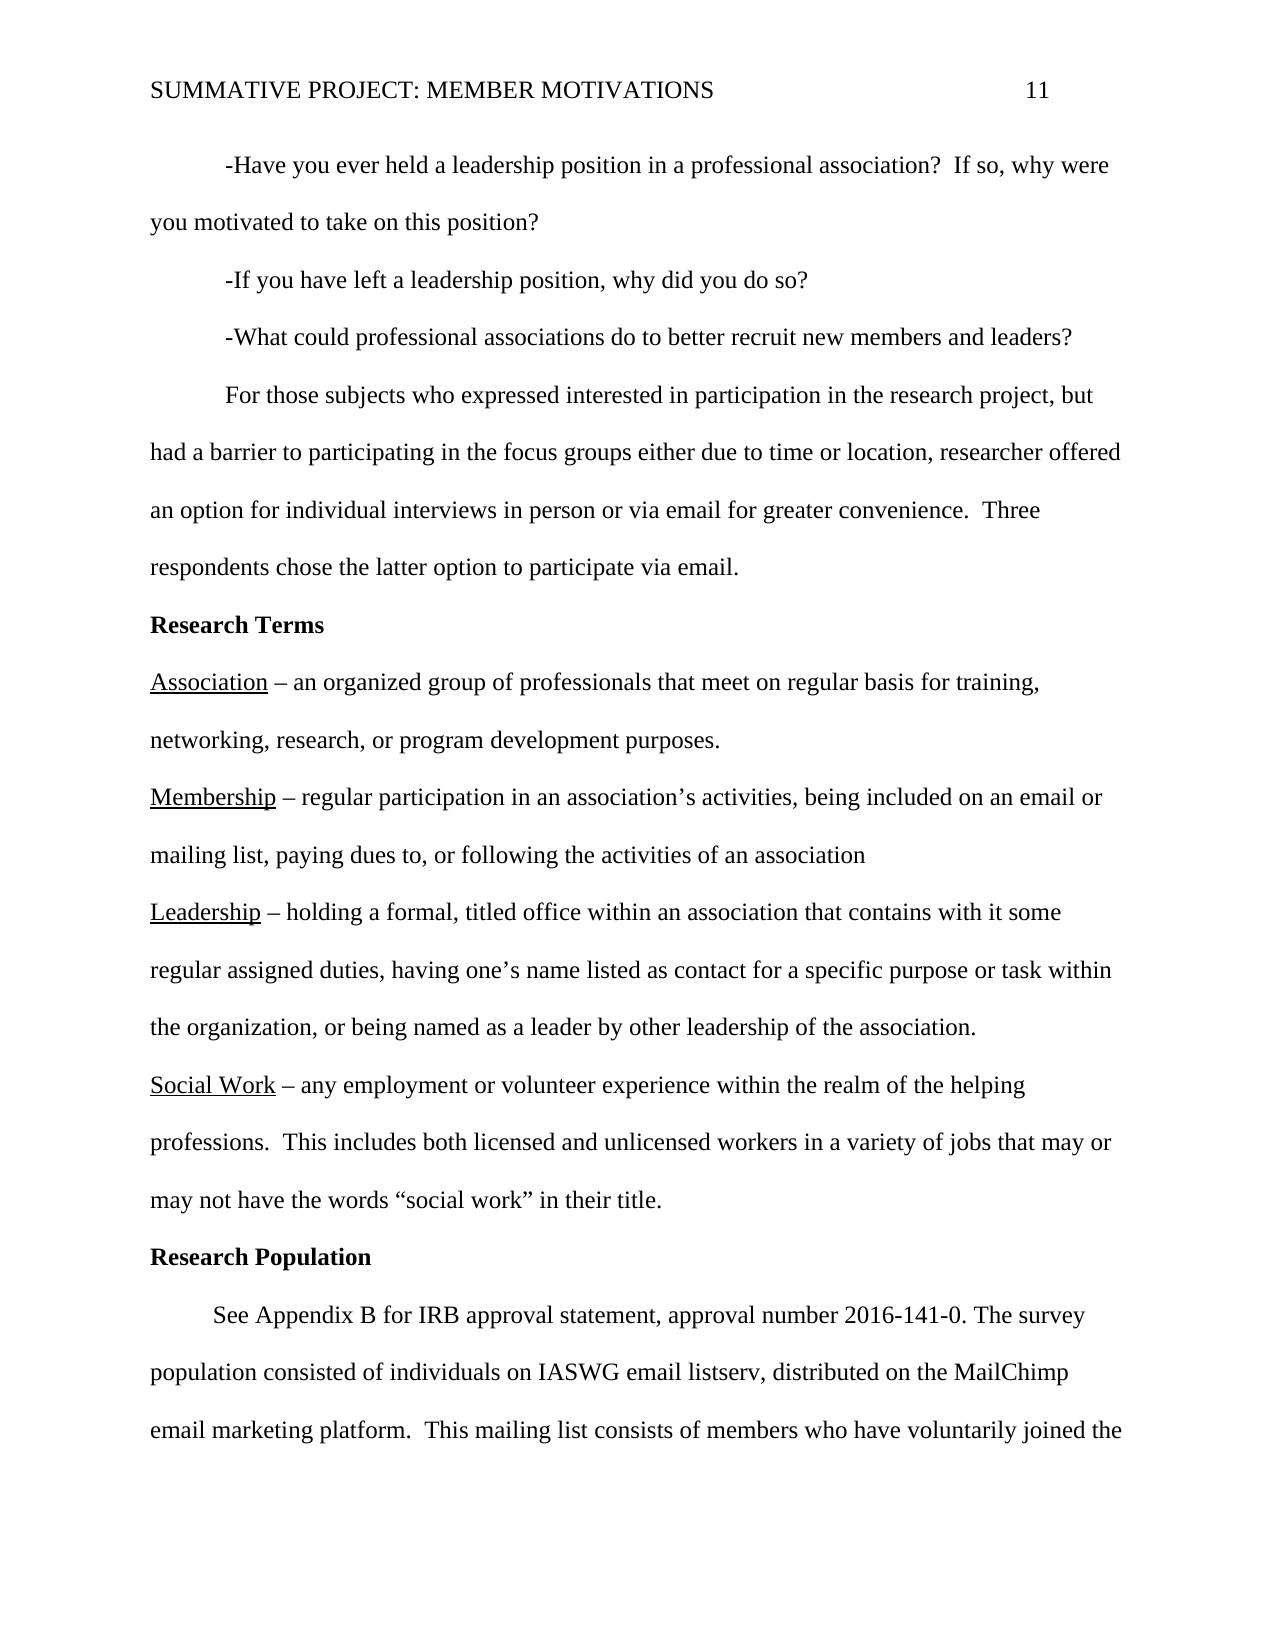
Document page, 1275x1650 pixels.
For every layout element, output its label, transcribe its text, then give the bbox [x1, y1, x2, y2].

text -If you have left a leadership position, why did you do so? [150, 265, 1125, 294]
text Social Work – any employment or volunteer experience within the realm of the helping professions. This includes both licensed and unlicensed workers in a variety of jobs that may or may not have the words “social work” in their title. [150, 1070, 1125, 1214]
text For those subjects who expressed interested in participation in the research project, but had a barrier to participating in the focus groups either due to time or location, researcher offered an option for individual interviews in person or via email for greater convenience. Three respondents chose the latter option to participate via email. [150, 380, 1125, 581]
text -Have you ever held a leadership position in a professional association? If so, why were you motivated to take on this position? [150, 150, 1125, 236]
text -What could professional associations do to better recruit new members and leaders? [150, 322, 1125, 351]
text Association – an organized group of professionals that meet on regular basis for training, networking, research, or program development purposes. [150, 667, 1125, 754]
text Membership – regular participation in an association’s activities, being included on an email or mailing list, paying dues to, or following the activities of an association [150, 782, 1125, 869]
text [150, 1300, 1125, 1444]
text Research Terms [150, 610, 1125, 639]
text Leadership – holding a formal, titled office within an association that contains with it some regular assigned duties, having one’s name listed as contact for a specific purpose or task within the organization, or being named as a leader by other leadership of the association. [150, 897, 1125, 1041]
text Research Population [150, 1242, 1125, 1271]
